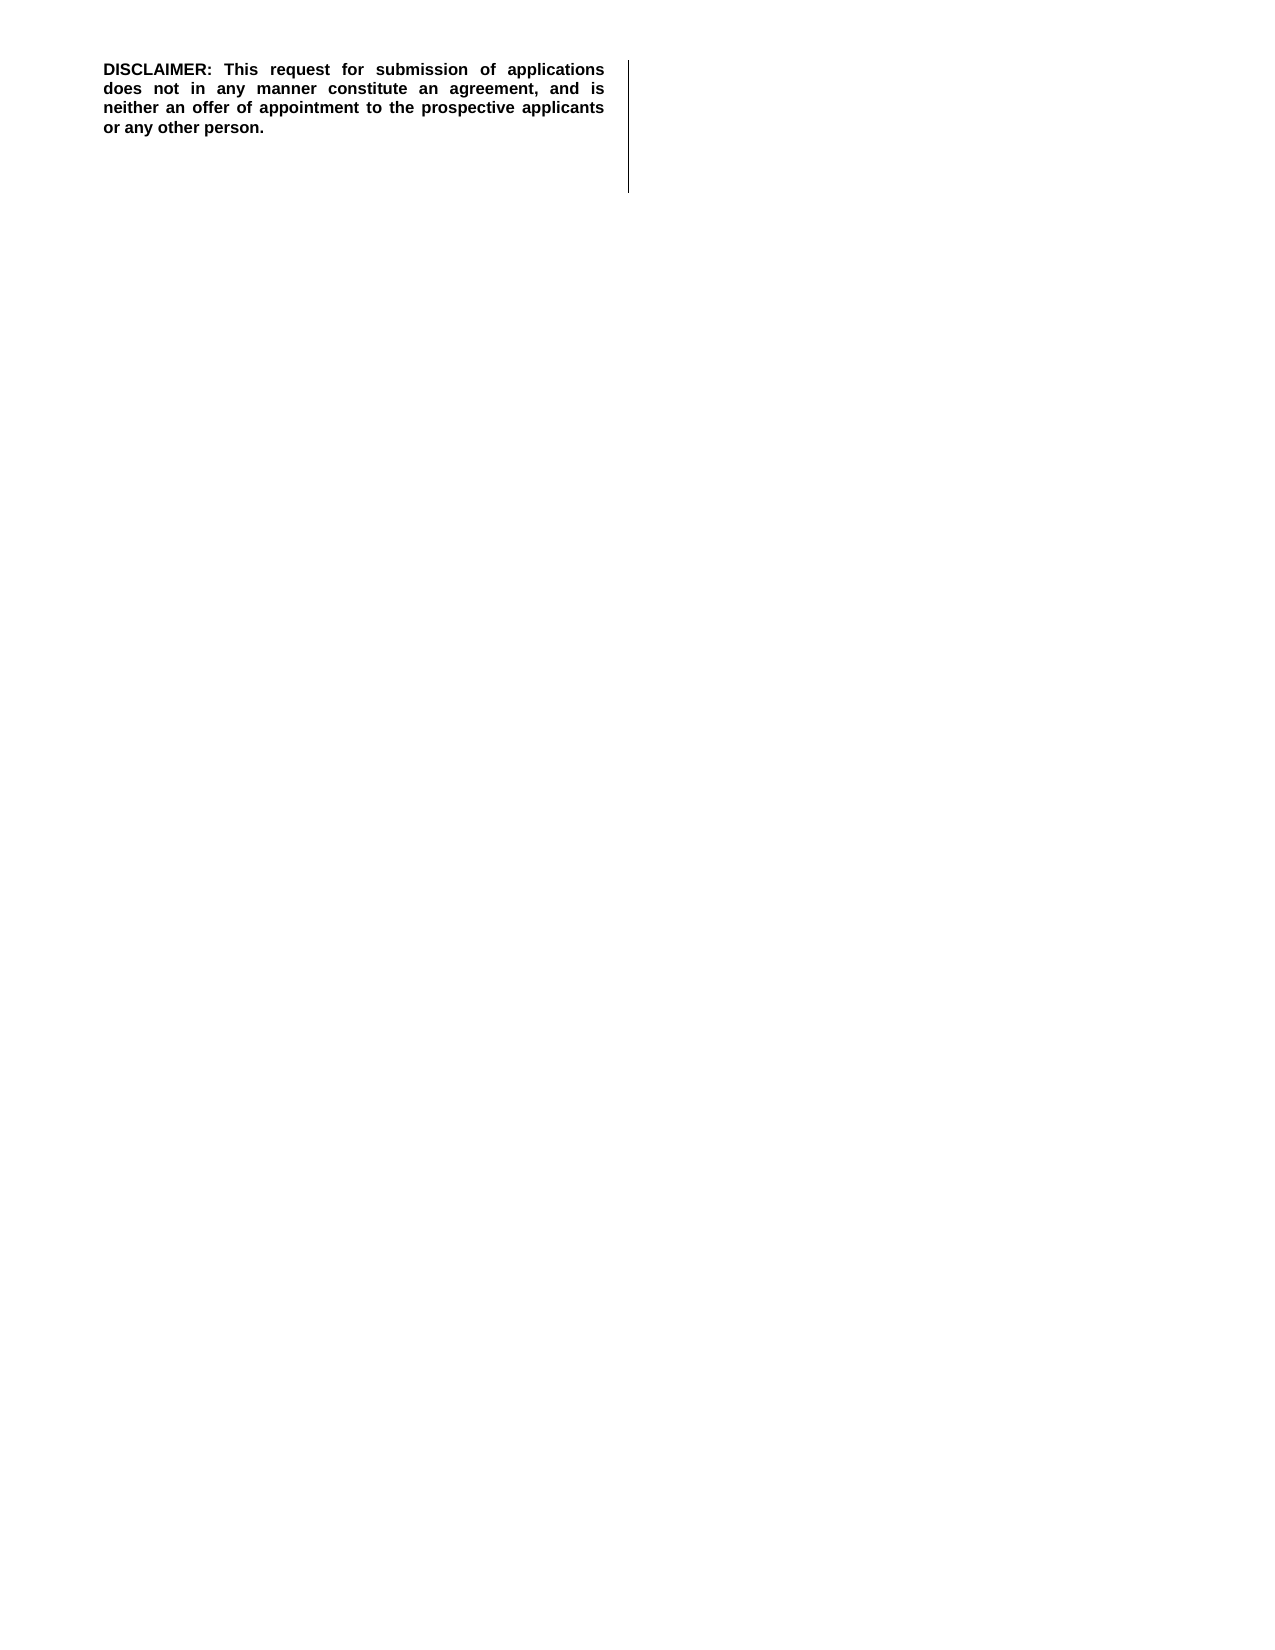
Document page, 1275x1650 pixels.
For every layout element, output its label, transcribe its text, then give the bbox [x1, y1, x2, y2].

text DISCLAIMER: This request for submission of applications does not in any manner constitute an agreement, and is neither an offer of appointment to the prospective applicants or any other person. [103, 60, 605, 137]
